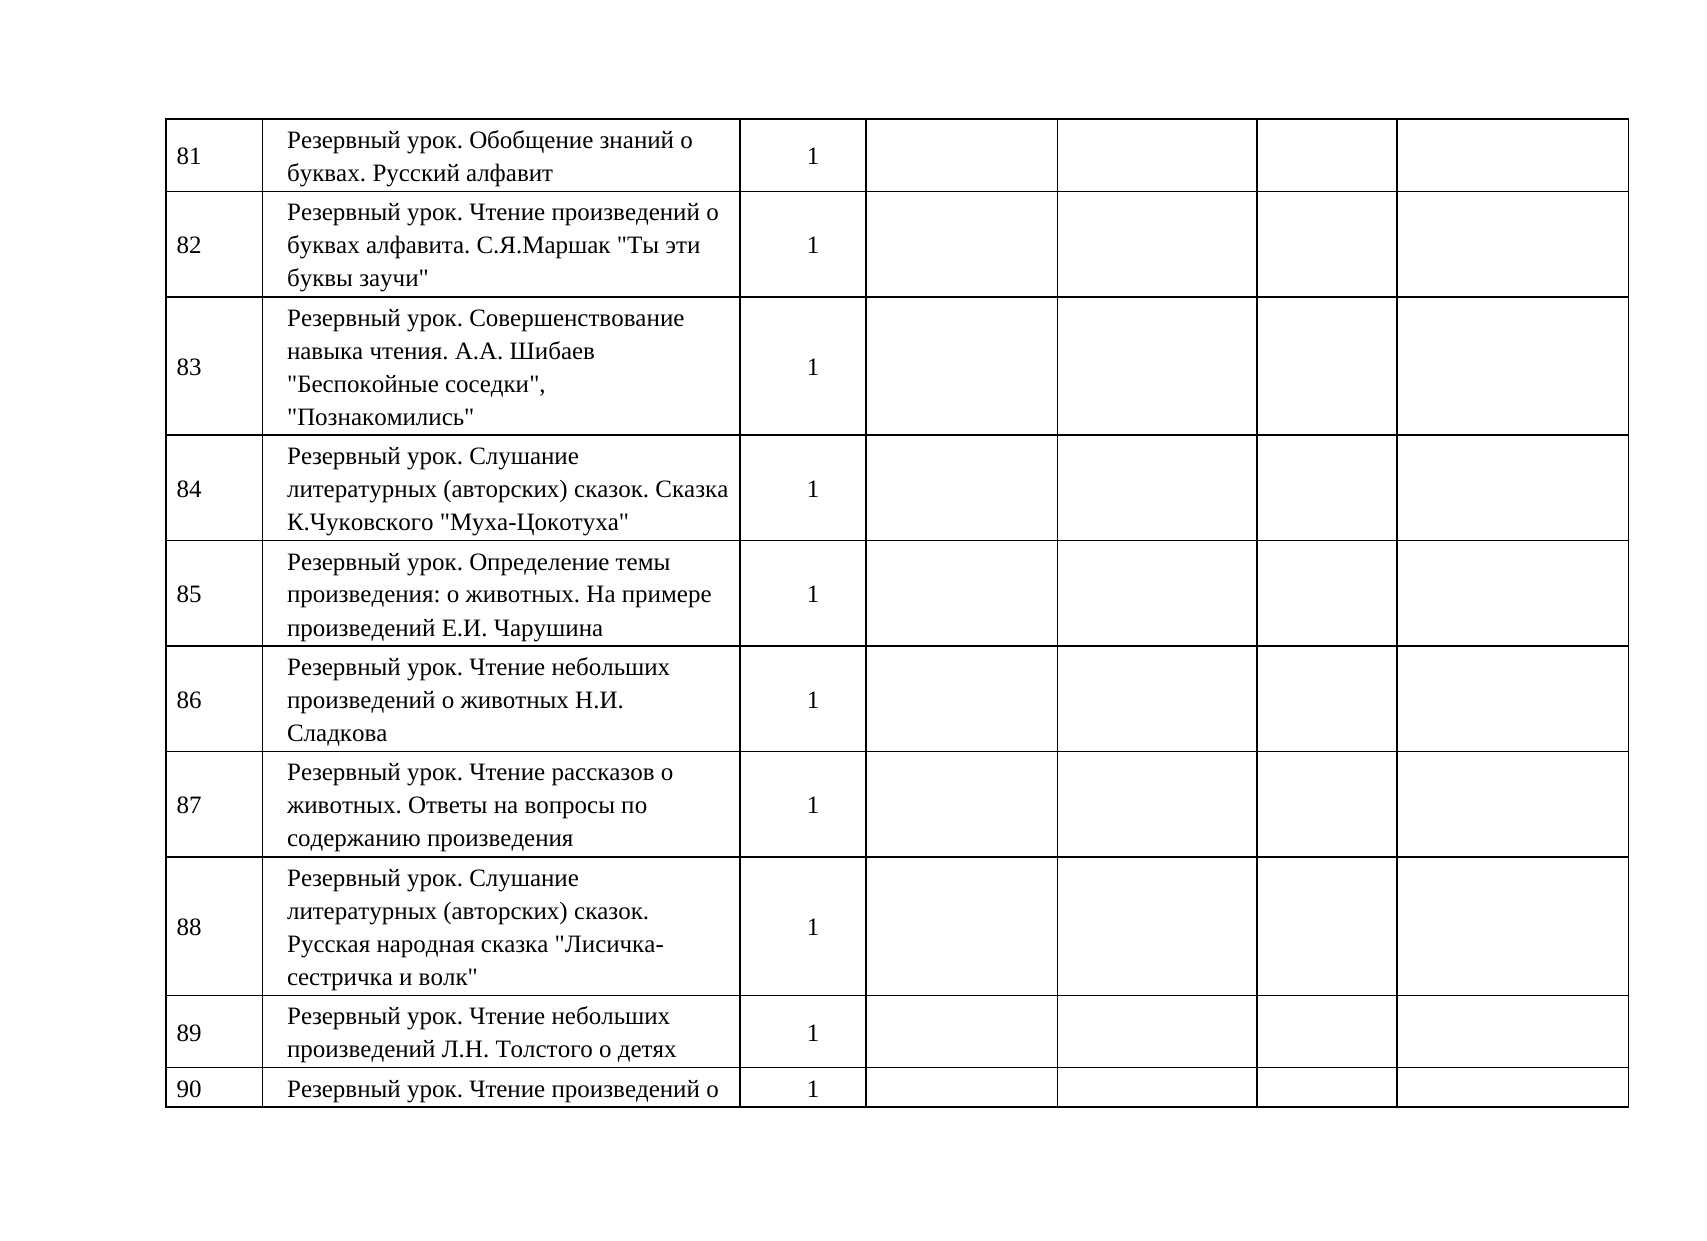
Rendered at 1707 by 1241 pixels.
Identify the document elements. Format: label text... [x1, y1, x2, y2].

table_cell [1058, 192, 1256, 296]
table_cell [867, 120, 1057, 191]
table_cell Резервный урок. Совершенствование навыка чтения. А.А. Шибаев "Беспокойные соседки", "Познакомились" [263, 298, 739, 434]
table_cell [1058, 298, 1256, 434]
table_cell [1398, 996, 1628, 1067]
table_cell [1398, 436, 1628, 540]
table_cell Резервный урок. Обобщение знаний о буквах. Русский алфавит [263, 120, 739, 191]
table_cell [263, 1068, 739, 1106]
table_cell [1058, 858, 1256, 994]
table_cell 1 [741, 647, 865, 751]
table_cell [1398, 298, 1628, 434]
table_cell [1258, 647, 1396, 751]
table_cell [1398, 858, 1628, 994]
table_cell [1258, 858, 1396, 994]
table_cell 1 [741, 1068, 865, 1106]
table_cell [1258, 1068, 1396, 1106]
table_cell [1258, 120, 1396, 191]
table_cell [1058, 436, 1256, 540]
table_cell Резервный урок. Слушание литературных (авторских) сказок. Русская народная сказка "Лисичка-сестричка и волк" [263, 858, 739, 994]
table_cell Резервный урок. Чтение небольших произведений Л.Н. Толстого о детях [263, 996, 739, 1067]
table_cell [867, 996, 1057, 1067]
table_cell [1398, 1068, 1628, 1106]
table_cell Резервный урок. Слушание литературных (авторских) сказок. Сказка К.Чуковского "Муха-Цокотуха" [263, 436, 739, 540]
table_cell Резервный урок. Определение темы произведения: о животных. На примере произведений Е.И. Чарушина [263, 541, 739, 645]
table_cell 87 [167, 752, 262, 856]
table_cell 1 [741, 752, 865, 856]
table_cell [867, 1068, 1057, 1106]
table_cell 1 [741, 996, 865, 1067]
table_cell 85 [167, 541, 262, 645]
table_cell [1058, 541, 1256, 645]
table_cell 89 [167, 996, 262, 1067]
table_cell [1058, 120, 1256, 191]
table_cell [1058, 1068, 1256, 1106]
table_cell 81 [167, 120, 262, 191]
table_cell [867, 647, 1057, 751]
table_cell [867, 752, 1057, 856]
table_cell [1258, 996, 1396, 1067]
table_cell [867, 436, 1057, 540]
table_cell [1058, 647, 1256, 751]
table_cell [1058, 752, 1256, 856]
table_cell 1 [741, 298, 865, 434]
table_cell [1398, 120, 1628, 191]
table_cell Резервный урок. Чтение произведений о буквах алфавита. С.Я.Маршак "Ты эти буквы заучи" [263, 192, 739, 296]
table_cell [1398, 192, 1628, 296]
table_cell 90 [167, 1068, 262, 1106]
table_cell [867, 858, 1057, 994]
table_cell [1258, 298, 1396, 434]
table_cell [867, 541, 1057, 645]
table_cell 82 [167, 192, 262, 296]
table_cell [1398, 752, 1628, 856]
table_cell 84 [167, 436, 262, 540]
table_cell [1058, 996, 1256, 1067]
table_cell 1 [741, 120, 865, 191]
table_cell Резервный урок. Чтение небольших произведений о животных Н.И. Сладкова [263, 647, 739, 751]
table_cell Резервный урок. Чтение рассказов о животных. Ответы на вопросы по содержанию произведения [263, 752, 739, 856]
table_cell [867, 298, 1057, 434]
table_cell [1258, 192, 1396, 296]
table_cell 1 [741, 541, 865, 645]
table_cell 83 [167, 298, 262, 434]
table_cell [867, 192, 1057, 296]
table_cell 1 [741, 858, 865, 994]
table_cell [1398, 647, 1628, 751]
table_cell 88 [167, 858, 262, 994]
table_cell 1 [741, 436, 865, 540]
table_cell [1258, 752, 1396, 856]
table_cell [1258, 541, 1396, 645]
table_cell 86 [167, 647, 262, 751]
table_cell [1398, 541, 1628, 645]
table_cell [1258, 436, 1396, 540]
table_cell 1 [741, 192, 865, 296]
